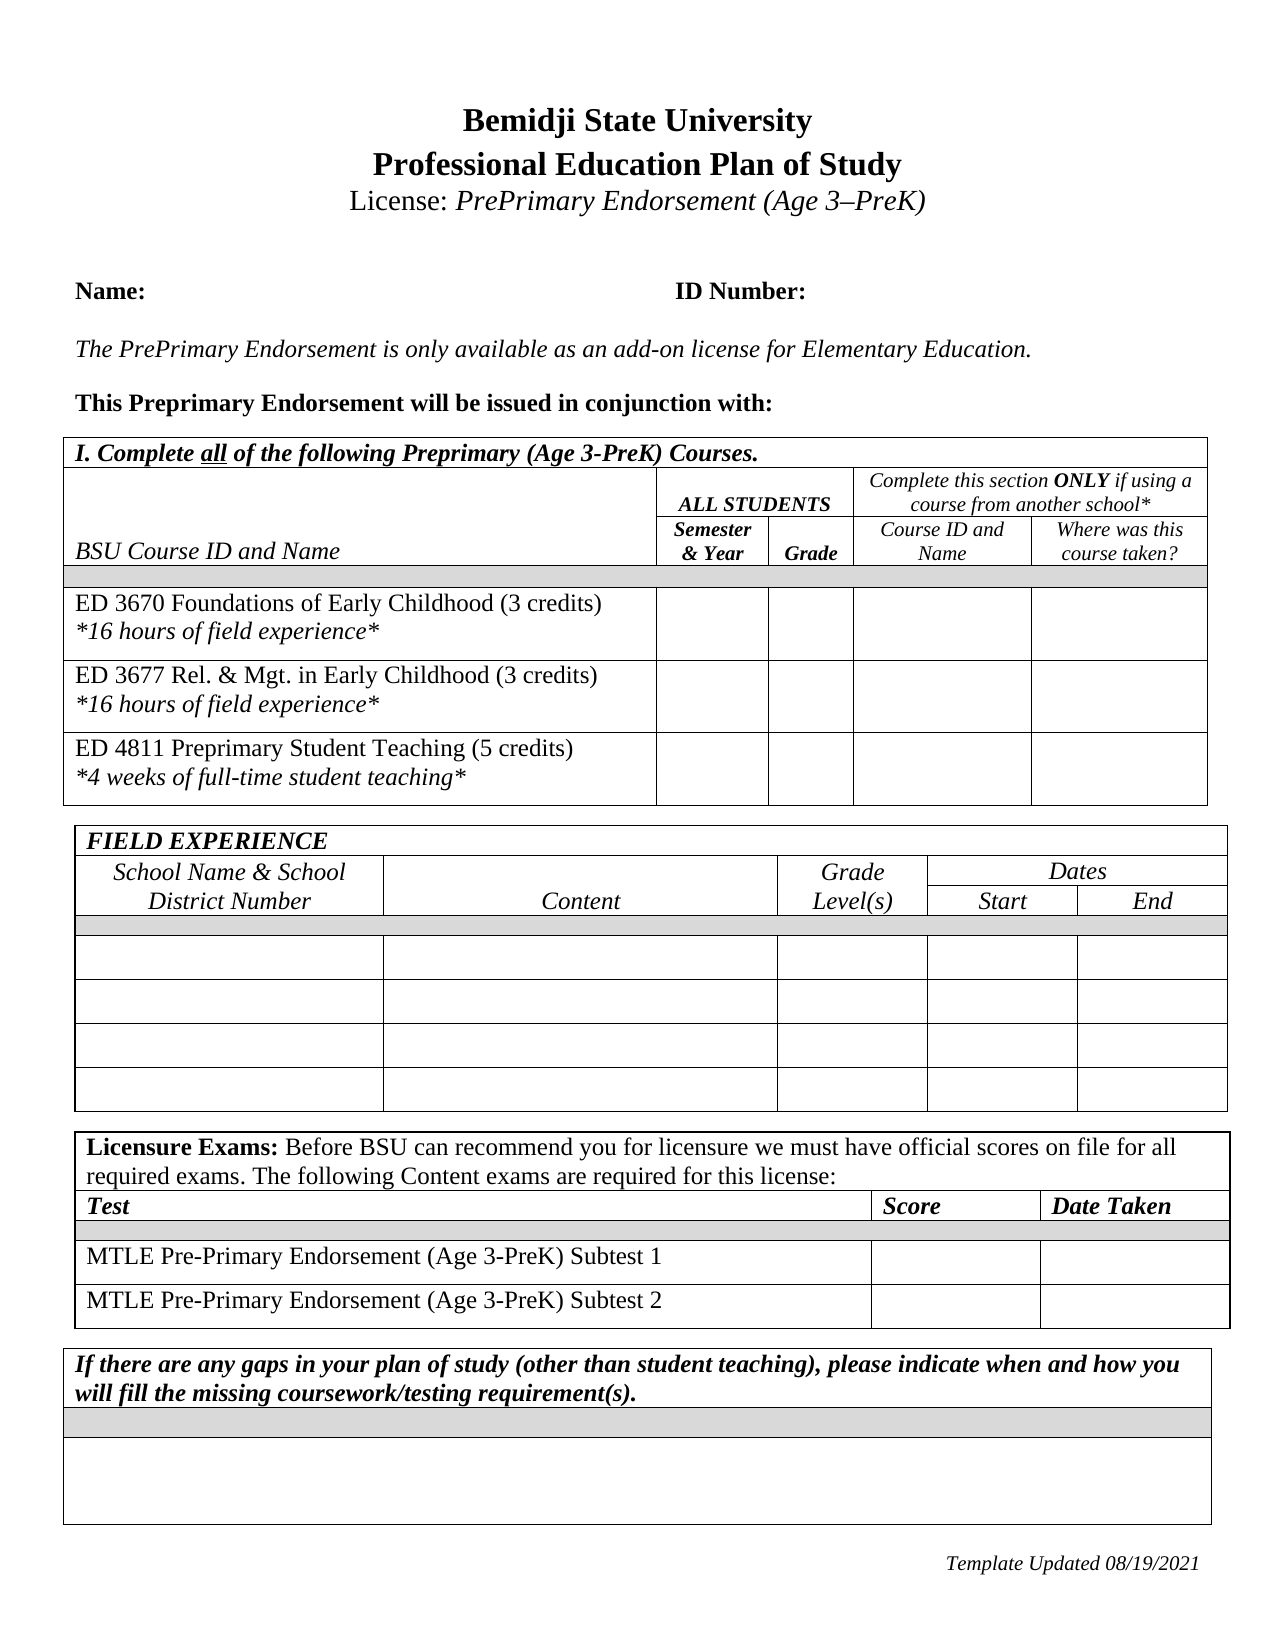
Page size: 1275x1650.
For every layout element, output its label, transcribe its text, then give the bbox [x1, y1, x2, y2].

table_cell Dates [928, 856, 1227, 885]
table_cell [76, 1068, 383, 1111]
table_cell Start [928, 886, 1077, 915]
table_cell [64, 1438, 1211, 1524]
table_cell [1041, 1241, 1229, 1284]
table_cell [778, 1068, 927, 1111]
table_cell [928, 1024, 1077, 1067]
table_cell BSU Course ID and Name [64, 468, 656, 565]
table_cell [1032, 733, 1207, 805]
table_cell [384, 980, 777, 1023]
table_cell [769, 733, 853, 805]
table_cell Content [384, 856, 777, 915]
table_cell MTLE Pre-Primary Endorsement (Age 3-PreK) Subtest 1 [76, 1241, 871, 1284]
table_cell School Name & School District Number [76, 856, 383, 915]
table_cell [854, 733, 1031, 805]
table_cell ED 3677 Rel. & Mgt. in Early Childhood (3 credits) *16 hours of field experience* [64, 661, 656, 732]
table_cell Score [872, 1191, 1040, 1220]
text The PrePrimary Endorsement is only available as an add-on license for Elementary Education. [75, 334, 1200, 363]
table_cell [657, 733, 768, 805]
table_cell [1032, 588, 1207, 659]
table_cell [1078, 936, 1227, 979]
table_cell [76, 936, 383, 979]
table_cell [928, 1068, 1077, 1111]
table_cell Grade Level(s) [778, 856, 927, 915]
table_cell [769, 661, 853, 732]
table_cell [1078, 1068, 1227, 1111]
table_cell [778, 980, 927, 1023]
table_cell [657, 661, 768, 732]
table_cell [76, 1221, 1229, 1240]
table_cell [76, 916, 1227, 935]
table_cell [64, 1408, 1211, 1437]
subtitle Bemidji State University [75, 100, 1200, 138]
table_cell [928, 936, 1077, 979]
table_cell [928, 980, 1077, 1023]
table_header If there are any gaps in your plan of study (other than student teaching), please indicate when and how you will fill the missing coursework/testing requirement(s). [64, 1349, 1211, 1407]
table_cell [76, 1024, 383, 1067]
table_cell [384, 936, 777, 979]
table_header I. Complete all of the following Preprimary (Age 3-PreK) Courses. [64, 438, 1207, 467]
table_cell [1078, 1024, 1227, 1067]
table_cell ED 3670 Foundations of Early Childhood (3 credits) *16 hours of field experience* [64, 588, 656, 659]
table_cell Test [76, 1191, 871, 1220]
table_cell Course ID and Name [854, 517, 1031, 565]
table_cell MTLE Pre-Primary Endorsement (Age 3-PreK) Subtest 2 [76, 1285, 871, 1328]
table_cell Grade [769, 517, 853, 565]
table_cell [778, 1024, 927, 1067]
table_cell [657, 588, 768, 659]
table_cell [64, 566, 1207, 587]
table_header FIELD EXPERIENCE [76, 826, 1227, 855]
table_cell [854, 661, 1031, 732]
table_cell [769, 588, 853, 659]
text Name: ID Number: [75, 276, 1200, 305]
table_cell Date Taken [1041, 1191, 1229, 1220]
subtitle This Preprimary Endorsement will be issued in conjunction with: [75, 388, 1200, 416]
table_cell [872, 1285, 1040, 1328]
text License: PrePrimary Endorsement (Age 3–PreK) [75, 183, 1200, 216]
table_cell Complete this section ONLY if using a course from another school* [854, 468, 1207, 516]
table_cell [872, 1241, 1040, 1284]
table_cell [76, 980, 383, 1023]
table_cell [1032, 661, 1207, 732]
table_cell [778, 936, 927, 979]
table_cell [1078, 980, 1227, 1023]
table_cell Semester & Year [657, 517, 768, 565]
table_cell [1041, 1285, 1229, 1328]
table_cell End [1078, 886, 1227, 915]
table_header Licensure Exams: Before BSU can recommend you for licensure we must have official scores on file for all required exams. The following Content exams are required for this license: [76, 1133, 1229, 1190]
table_cell Where was this course taken? [1032, 517, 1207, 565]
table_cell [384, 1068, 777, 1111]
table_cell ED 4811 Preprimary Student Teaching (5 credits) *4 weeks of full-time student teaching* [64, 733, 656, 805]
table_cell ALL STUDENTS [657, 468, 853, 516]
text Professional Education Plan of Study [75, 144, 1200, 183]
table_cell [854, 588, 1031, 659]
table_cell [384, 1024, 777, 1067]
